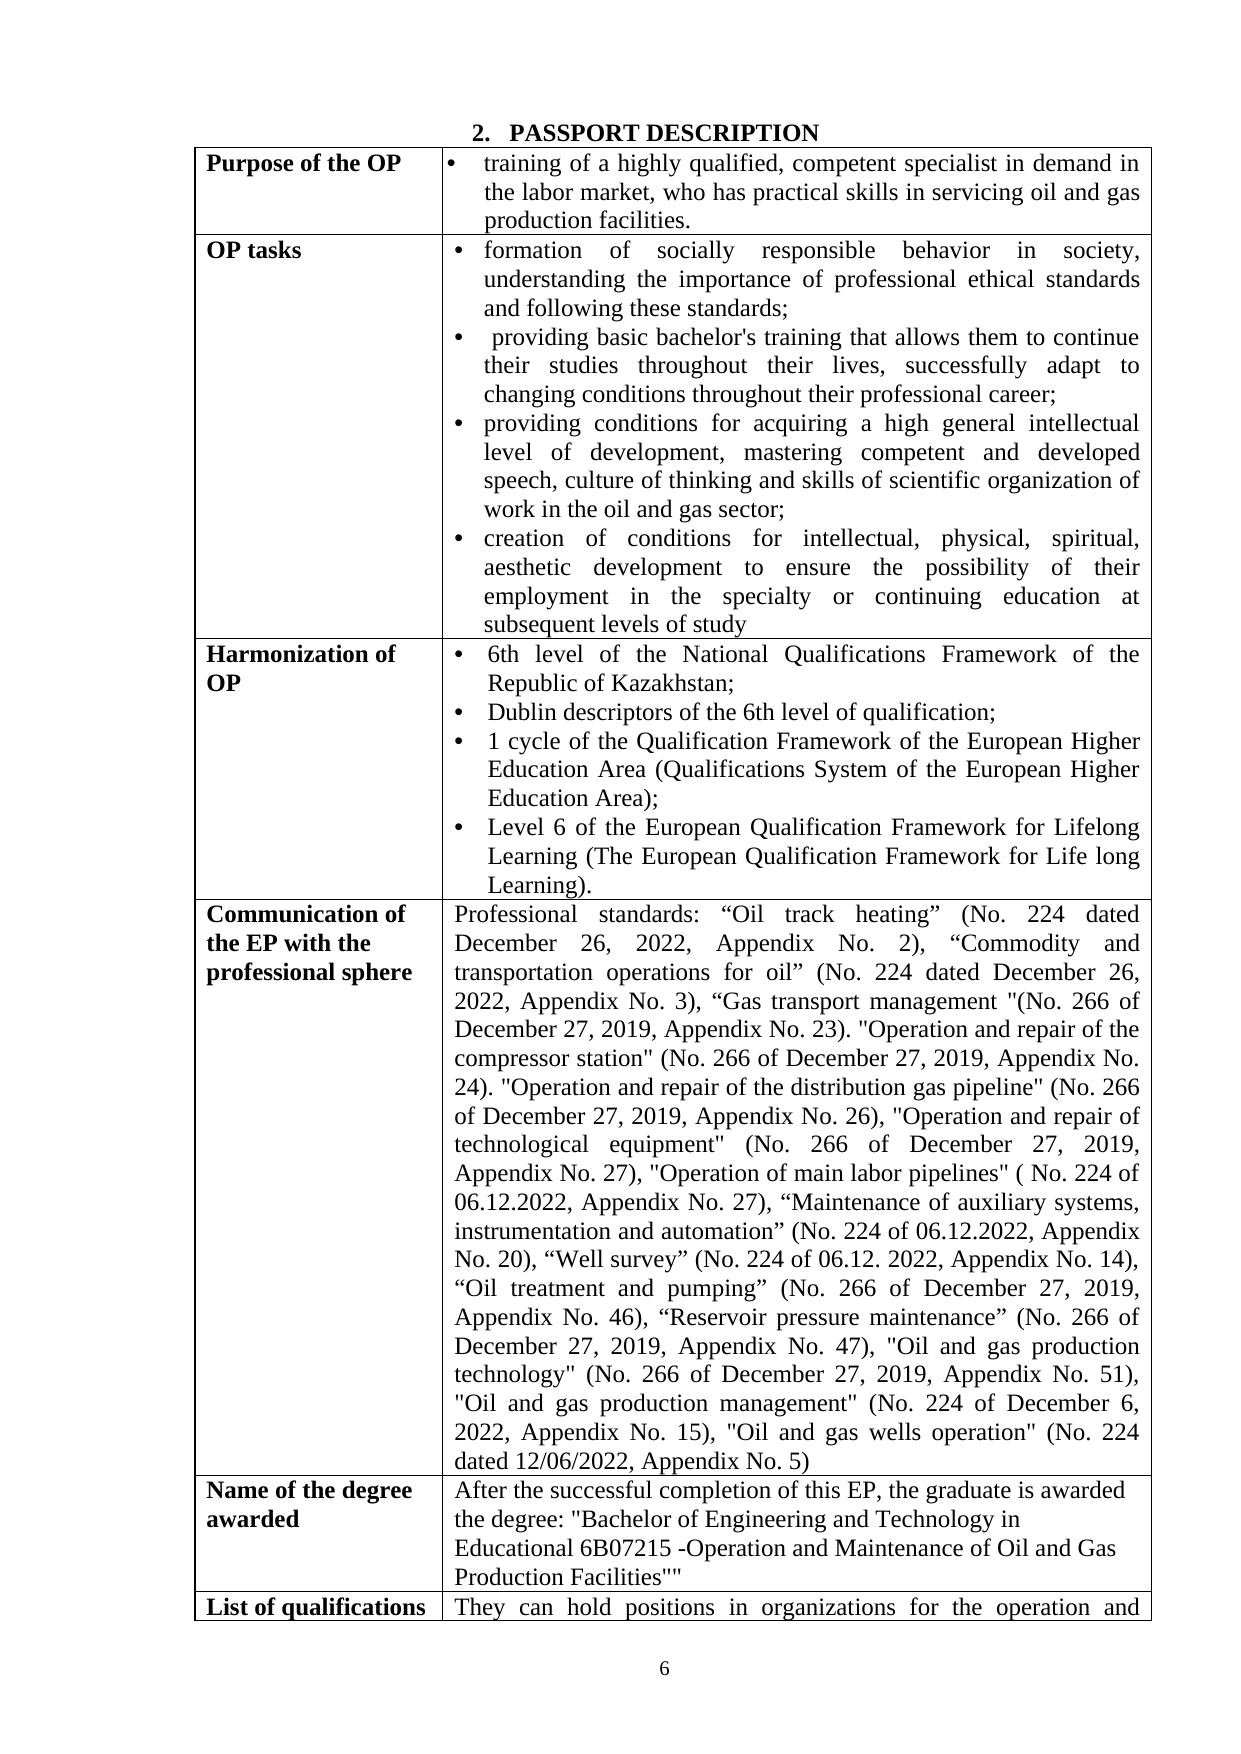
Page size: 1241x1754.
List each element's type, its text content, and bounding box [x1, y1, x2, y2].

list PASSPORT DESCRIPTION [140, 118, 1152, 147]
table_cell Communication of the EP with the professional sphere [196, 900, 442, 1474]
table_cell After the successful completion of this EP, the graduate is awarded the degree: "Bachelor of Engineering and Technology in Educational 6B07215 -Operation and Maintenance of Oil and Gas Production Facilities"" [443, 1476, 1151, 1591]
table_header training of a highly qualified, competent specialist in demand in the labor market, who has practical skills in servicing oil and gas production facilities. [443, 148, 1151, 234]
table_cell formation of socially responsible behavior in society, understanding the importance of professional ethical standards and following these standards; providing basic bachelor's training that allows them to continue their studies throughout their lives, successfully adapt to changing conditions throughout their professional career; providing conditions for acquiring a high general intellectual level of development, mastering competent and developed speech, culture of thinking and skills of scientific organization of work in the oil and gas sector; creation of conditions for intellectual, physical, spiritual, aesthetic development to ensure the possibility of their employment in the specialty or continuing education at subsequent levels of study [443, 235, 1151, 638]
table_header Purpose of the OP [196, 148, 442, 234]
table_cell 6th level of the National Qualifications Framework of the Republic of Kazakhstan; Dublin descriptors of the 6th level of qualification; 1 cycle of the Qualification Framework of the European Higher Education Area (Qualifications System of the European Higher Education Area); Level 6 of the European Qualification Framework for Lifelong Learning (The European Qualification Framework for Life long Learning). [443, 639, 1151, 898]
table_cell Professional standards: “Oil track heating” (No. 224 dated December 26, 2022, Appendix No. 2), “Commodity and transportation operations for oil” (No. 224 dated December 26, 2022, Appendix No. 3), “Gas transport management "(No. 266 of December 27, 2019, Appendix No. 23). "Operation and repair of the compressor station" (No. 266 of December 27, 2019, Appendix No. 24). "Operation and repair of the distribution gas pipeline" (No. 266 of December 27, 2019, Appendix No. 26), "Operation and repair of technological equipment" (No. 266 of December 27, 2019, Appendix No. 27), "Operation of main labor pipelines" ( No. 224 of 06.12.2022, Appendix No. 27), “Maintenance of auxiliary systems, instrumentation and automation” (No. 224 of 06.12.2022, Appendix No. 20), “Well survey” (No. 224 of 06.12. 2022, Appendix No. 14), “Oil treatment and pumping” (No. 266 of December 27, 2019, Appendix No. 46), “Reservoir pressure maintenance” (No. 266 of December 27, 2019, Appendix No. 47), "Oil and gas production technology" (No. 266 of December 27, 2019, Appendix No. 51), "Oil and gas production management" (No. 224 of December 6, 2022, Appendix No. 15), "Oil and gas wells operation" (No. 224 dated 12/06/2022, Appendix No. 5) [443, 900, 1151, 1474]
table_cell Name of the degree awarded [196, 1476, 442, 1591]
table_cell Harmonization of OP [196, 639, 442, 898]
table_cell OP tasks [196, 235, 442, 638]
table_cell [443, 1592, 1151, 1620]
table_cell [196, 1592, 442, 1620]
